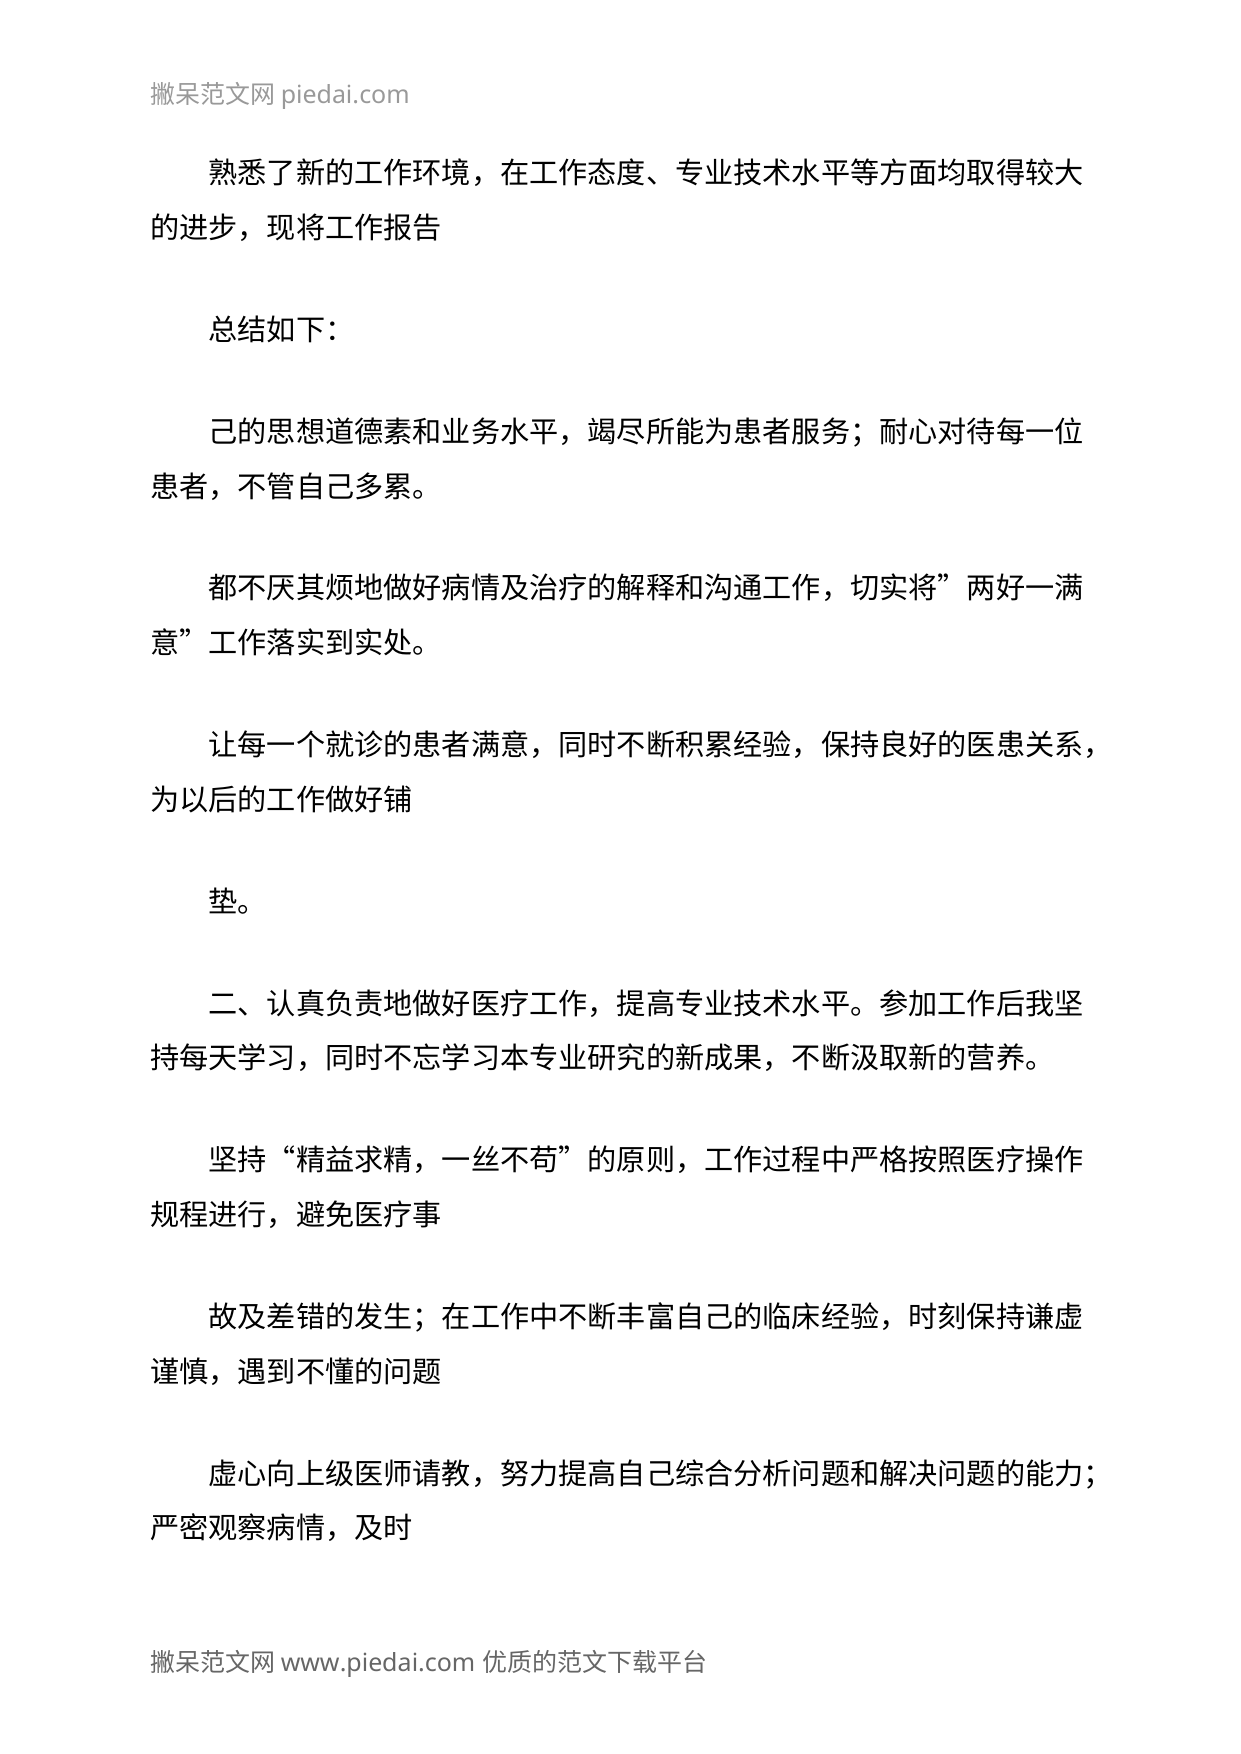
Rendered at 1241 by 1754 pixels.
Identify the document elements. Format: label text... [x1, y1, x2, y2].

text 让每一个就诊的患者满意，同时不断积累经验，保持良好的医患关系，为以后的工作做好铺 [150, 722, 1090, 819]
text 熟悉了新的工作环境，在工作态度、专业技术水平等方面均取得较大的进步，现将工作报告 [150, 150, 1090, 247]
text 垫。 [150, 878, 1090, 921]
text 都不厌其烦地做好病情及治疗的解释和沟通工作，切实将”两好一满意”工作落实到实处。 [150, 565, 1090, 662]
text 坚持“精益求精，一丝不苟”的原则，工作过程中严格按照医疗操作规程进行，避免医疗事 [150, 1137, 1090, 1234]
text 己的思想道德素和业务水平，竭尽所能为患者服务；耐心对待每一位患者，不管自己多累。 [150, 408, 1090, 506]
text 故及差错的发生；在工作中不断丰富自己的临床经验，时刻保持谦虚谨慎，遇到不懂的问题 [150, 1293, 1090, 1391]
text 虚心向上级医师请教，努力提高自己综合分析问题和解决问题的能力；严密观察病情，及时 [150, 1450, 1090, 1547]
text 总结如下： [150, 307, 1090, 349]
text 二、认真负责地做好医疗工作，提高专业技术水平。参加工作后我坚持每天学习，同时不忘学习本专业研究的新成果，不断汲取新的营养。 [150, 980, 1090, 1077]
